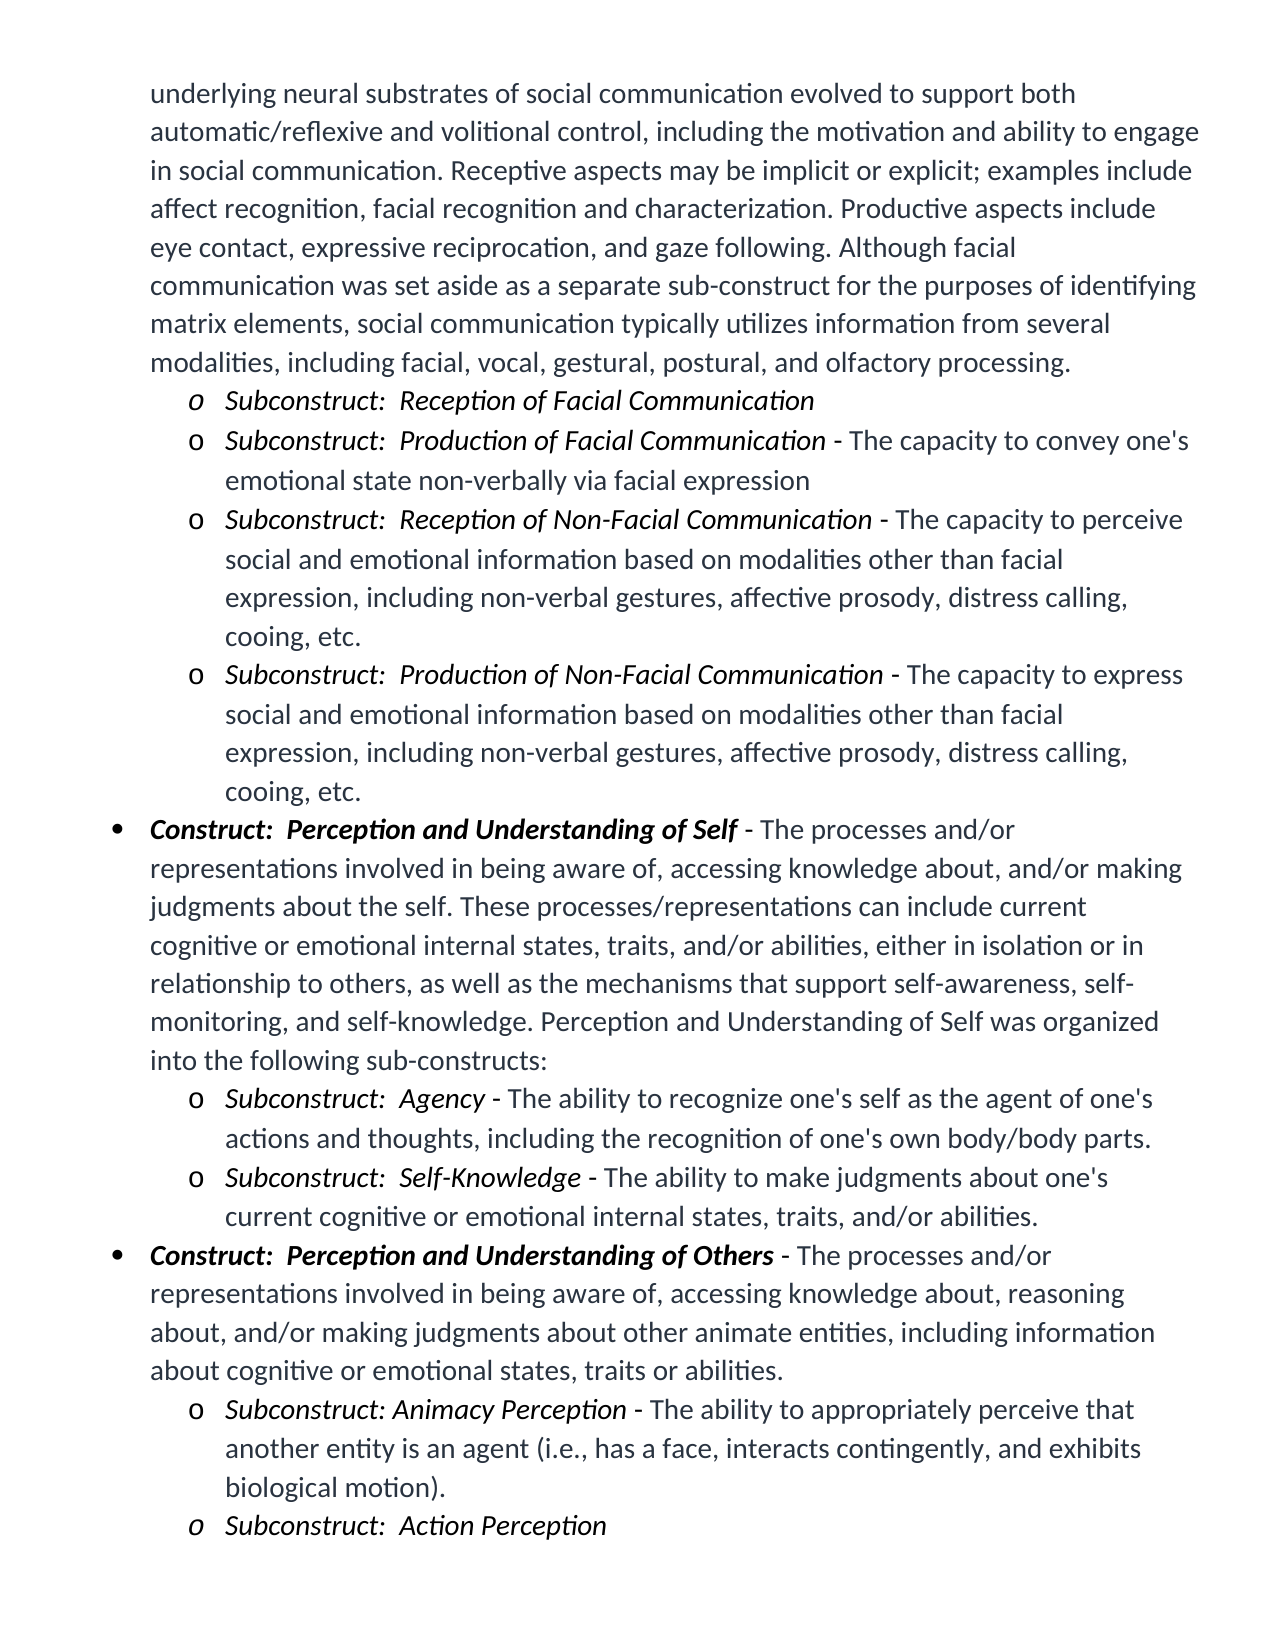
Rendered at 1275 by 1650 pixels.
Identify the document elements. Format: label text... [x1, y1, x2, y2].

list Subconstruct: Self-Knowledge - The ability to make judgments about one's current cognitive or emotional internal states, traits, and/or abilities. [187, 1159, 1200, 1234]
list Construct: Perception and Understanding of Self - The processes and/or representations involved in being aware of, accessing knowledge about, and/or making judgments about the self. These processes/representations can include current cognitive or emotional internal states, traits, and/or abilities, either in isolation or in relationship to others, as well as the mechanisms that support self-awareness, self-monitoring, and self-knowledge. Perception and Understanding of Self was organized into the following sub-constructs: [112, 811, 1200, 1077]
list Subconstruct: Production of Facial Communication - The capacity to convey one's emotional state non-verbally via facial expression [187, 422, 1200, 498]
list Subconstruct: Production of Non-Facial Communication - The capacity to express social and emotional information based on modalities other than facial expression, including non-verbal gestures, affective prosody, distress calling, cooing, etc. [187, 656, 1200, 808]
list Subconstruct: Agency - The ability to recognize one's self as the agent of one's actions and thoughts, including the recognition of one's own body/body parts. [187, 1080, 1200, 1156]
list Construct: Perception and Understanding of Others - The processes and/or representations involved in being aware of, accessing knowledge about, reasoning about, and/or making judgments about other animate entities, including information about cognitive or emotional states, traits or abilities. [112, 1237, 1200, 1388]
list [112, 75, 1200, 380]
list Subconstruct: Animacy Perception - The ability to appropriately perceive that another entity is an agent (i.e., has a face, interacts contingently, and exhibits biological motion). [187, 1391, 1200, 1505]
list Subconstruct: Reception of Facial Communication [187, 382, 1200, 419]
list Subconstruct: Action Perception [187, 1507, 1200, 1544]
list Subconstruct: Reception of Non-Facial Communication - The capacity to perceive social and emotional information based on modalities other than facial expression, including non-verbal gestures, affective prosody, distress calling, cooing, etc. [187, 501, 1200, 653]
